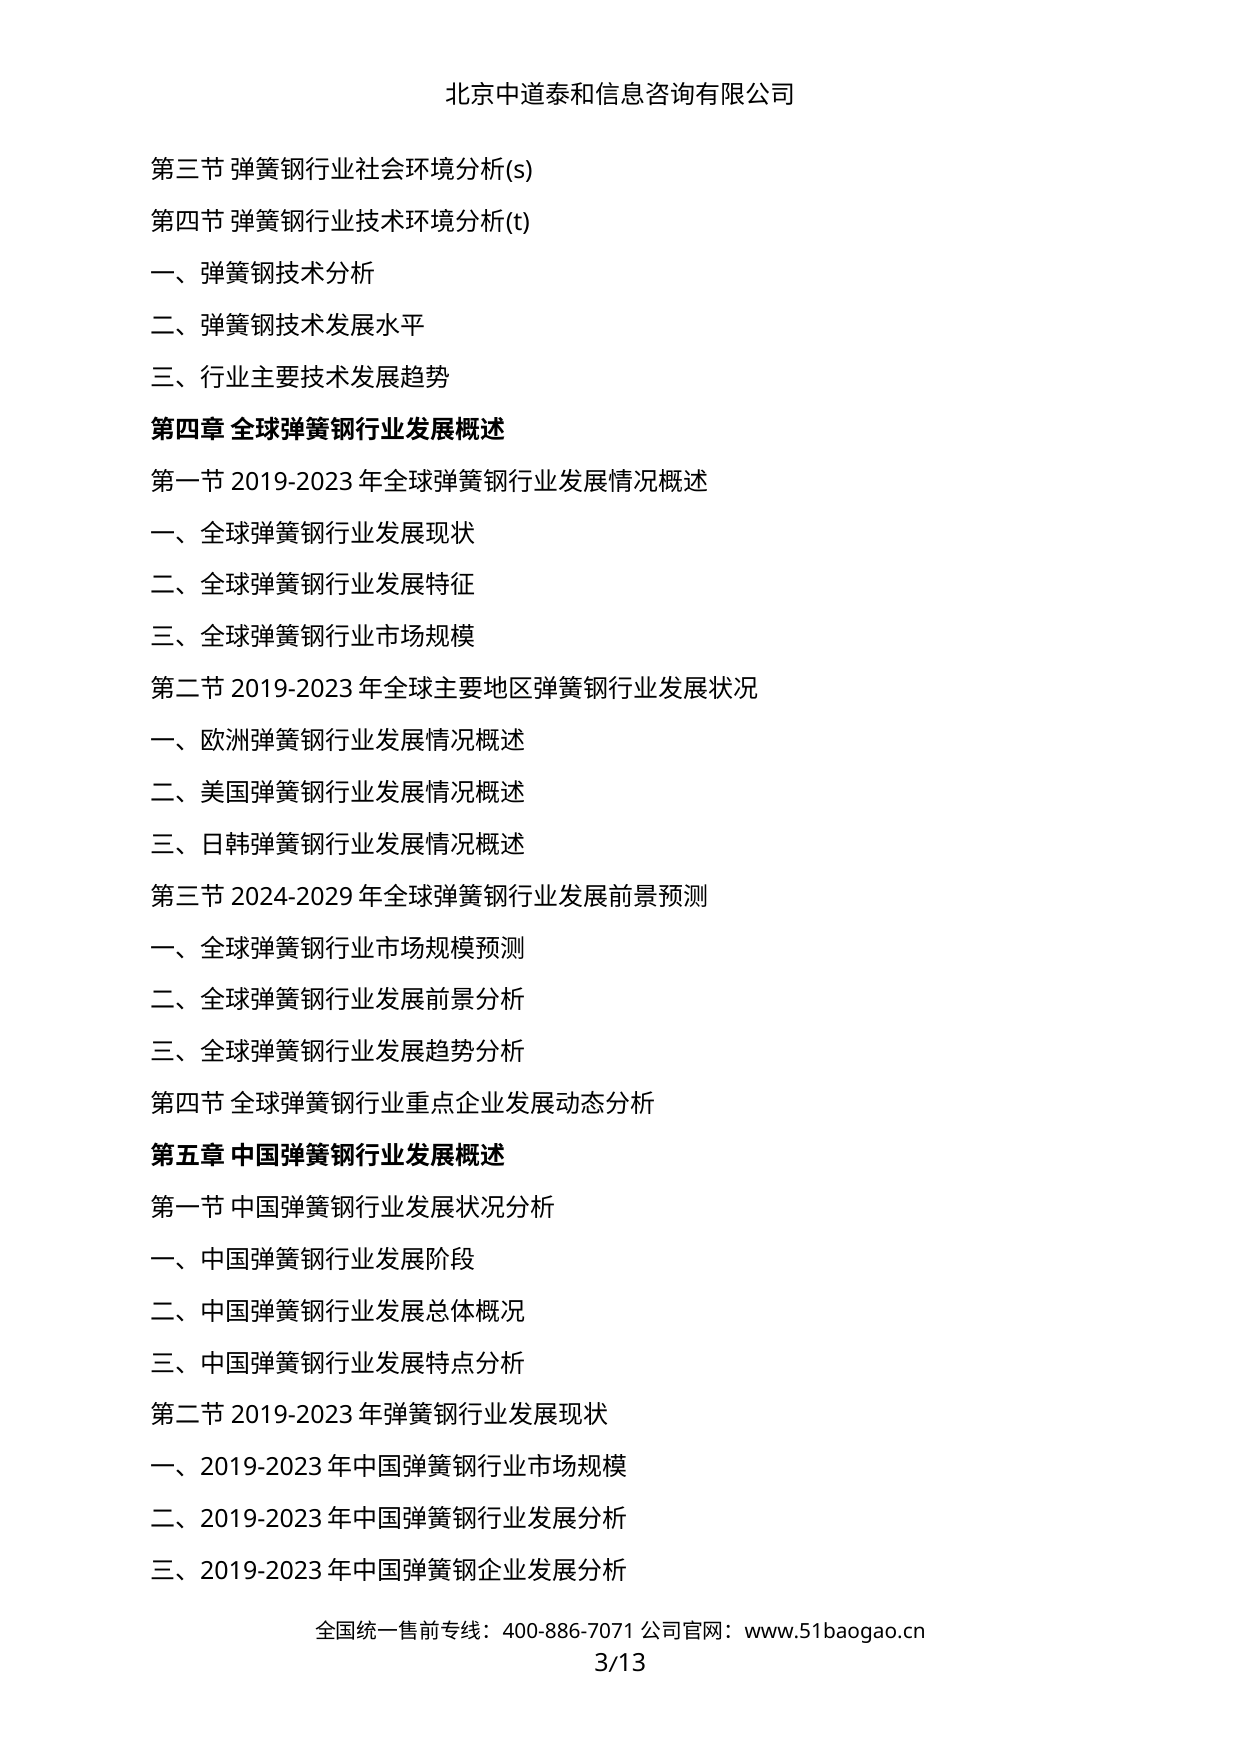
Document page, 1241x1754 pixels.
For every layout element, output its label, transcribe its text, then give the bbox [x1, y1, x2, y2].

text 二、2019-2023年中国弹簧钢行业发展分析 [150, 1499, 1090, 1535]
text 第二节 2019-2023年全球主要地区弹簧钢行业发展状况 [150, 669, 1090, 705]
text 三、全球弹簧钢行业市场规模 [150, 617, 1090, 653]
text 三、日韩弹簧钢行业发展情况概述 [150, 824, 1090, 861]
text 第二节 2019-2023年弹簧钢行业发展现状 [150, 1395, 1090, 1431]
text 第五章 中国弹簧钢行业发展概述 [150, 1136, 1090, 1172]
text 一、欧洲弹簧钢行业发展情况概述 [150, 721, 1090, 757]
text 二、全球弹簧钢行业发展前景分析 [150, 980, 1090, 1016]
text 一、中国弹簧钢行业发展阶段 [150, 1239, 1090, 1276]
text 第四章 全球弹簧钢行业发展概述 [150, 409, 1090, 446]
text 第三节 弹簧钢行业社会环境分析(s) [150, 150, 1090, 186]
text 三、行业主要技术发展趋势 [150, 357, 1090, 394]
text 第一节 2019-2023年全球弹簧钢行业发展情况概述 [150, 461, 1090, 497]
text 一、弹簧钢技术分析 [150, 254, 1090, 290]
text 三、2019-2023年中国弹簧钢企业发展分析 [150, 1551, 1090, 1587]
text 第四节 全球弹簧钢行业重点企业发展动态分析 [150, 1084, 1090, 1120]
text 二、弹簧钢技术发展水平 [150, 306, 1090, 342]
text 三、全球弹簧钢行业发展趋势分析 [150, 1032, 1090, 1068]
text 第四节 弹簧钢行业技术环境分析(t) [150, 202, 1090, 238]
text 三、中国弹簧钢行业发展特点分析 [150, 1343, 1090, 1379]
text 一、全球弹簧钢行业市场规模预测 [150, 928, 1090, 964]
text 二、中国弹簧钢行业发展总体概况 [150, 1291, 1090, 1327]
text 一、全球弹簧钢行业发展现状 [150, 513, 1090, 549]
text 二、全球弹簧钢行业发展特征 [150, 565, 1090, 601]
text 第一节 中国弹簧钢行业发展状况分析 [150, 1187, 1090, 1224]
text 二、美国弹簧钢行业发展情况概述 [150, 772, 1090, 809]
text 一、2019-2023年中国弹簧钢行业市场规模 [150, 1447, 1090, 1483]
text 第三节 2024-2029年全球弹簧钢行业发展前景预测 [150, 876, 1090, 912]
